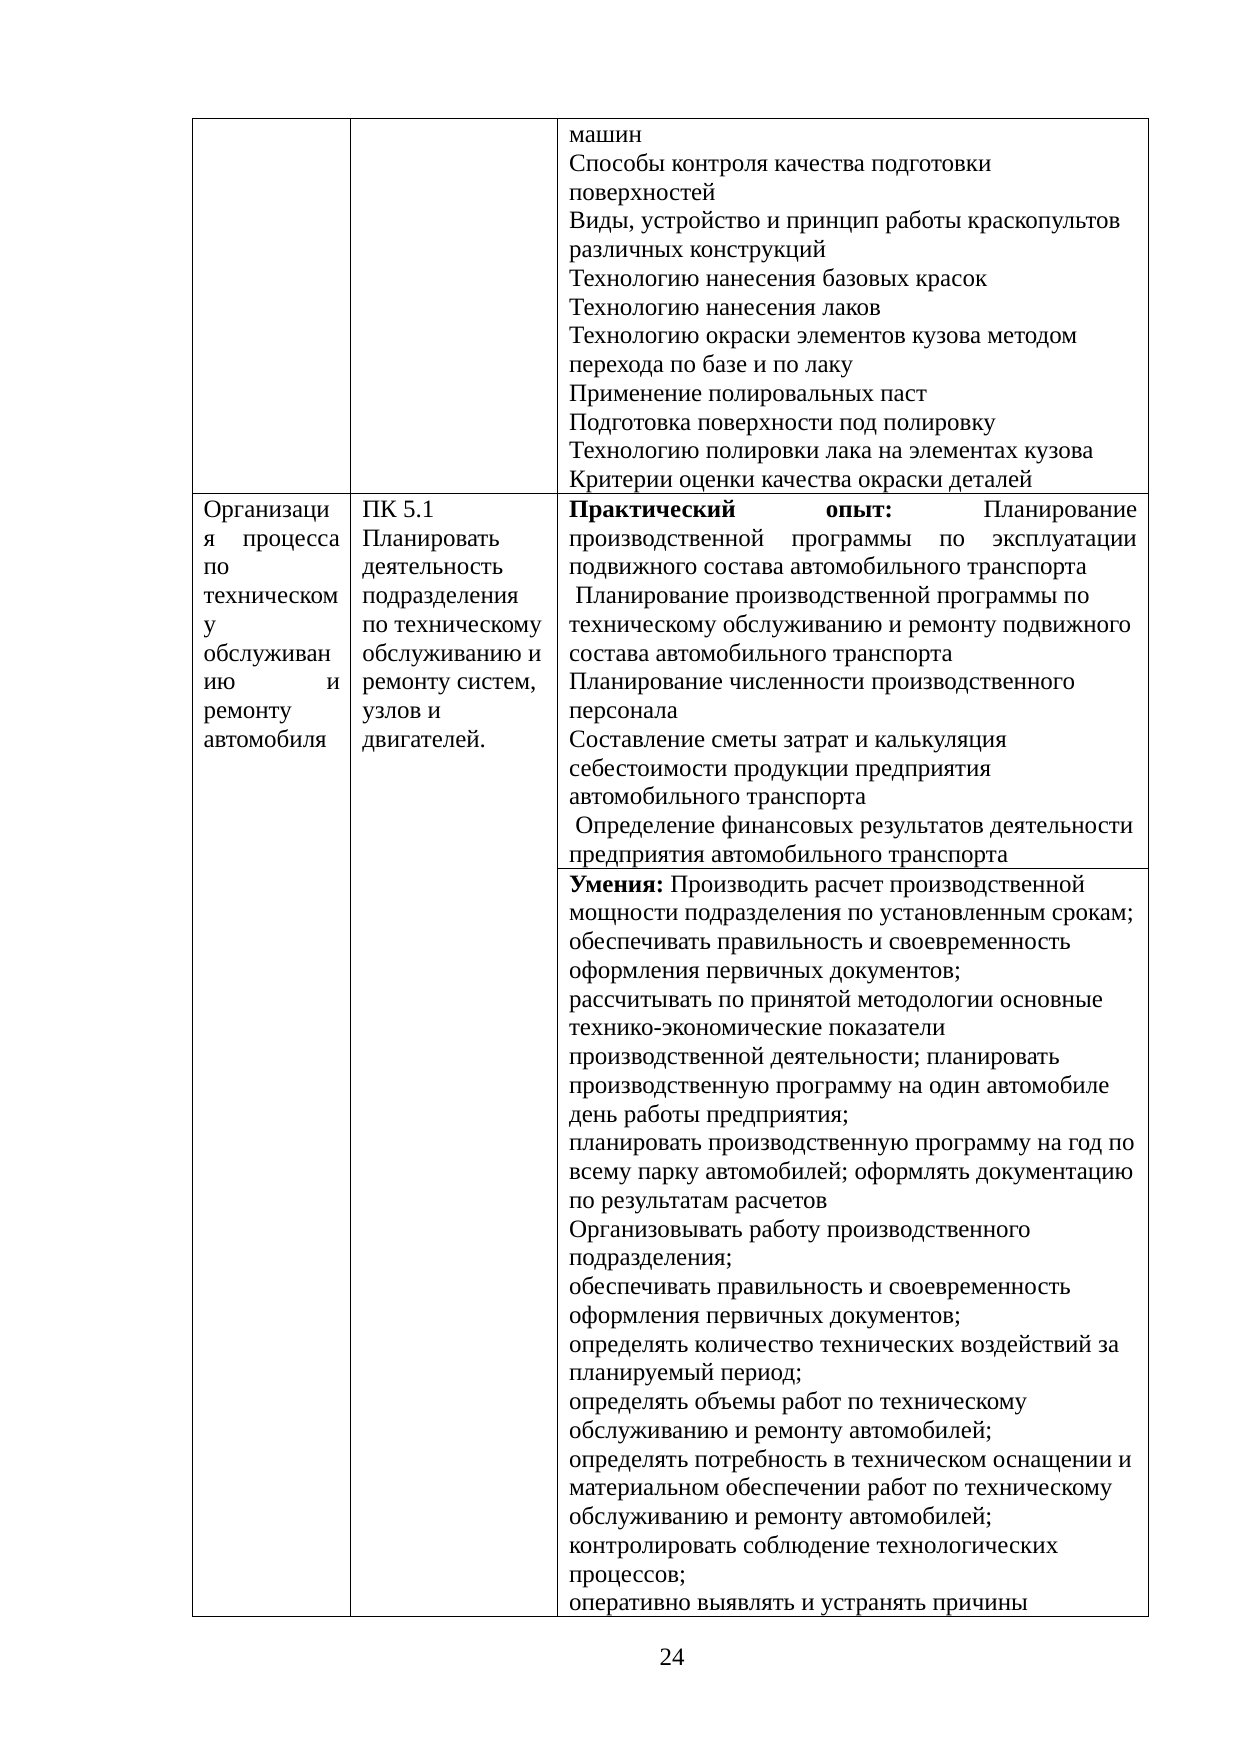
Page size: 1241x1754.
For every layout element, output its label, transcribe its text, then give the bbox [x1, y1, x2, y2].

table_cell Практический опыт: Планирование производственной программы по эксплуатации подвижного состава автомобильного транспорта Планирование производственной программы по техническому обслуживанию и ремонту подвижного состава автомобильного транспорта Планирование численности производственного персонала Составление сметы затрат и калькуляция себестоимости продукции предприятия автомобильного транспорта Определение финансовых результатов деятельности предприятия автомобильного транспорта [558, 494, 1148, 868]
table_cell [558, 119, 1148, 493]
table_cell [558, 869, 1148, 1616]
table_cell ПК 5.1 Планировать деятельность подразделения по техническому обслуживанию и ремонту систем, узлов и двигателей. [351, 494, 557, 1616]
table_cell Организация процесса по техническому обслуживанию и ремонту автомобиля [193, 494, 350, 1616]
